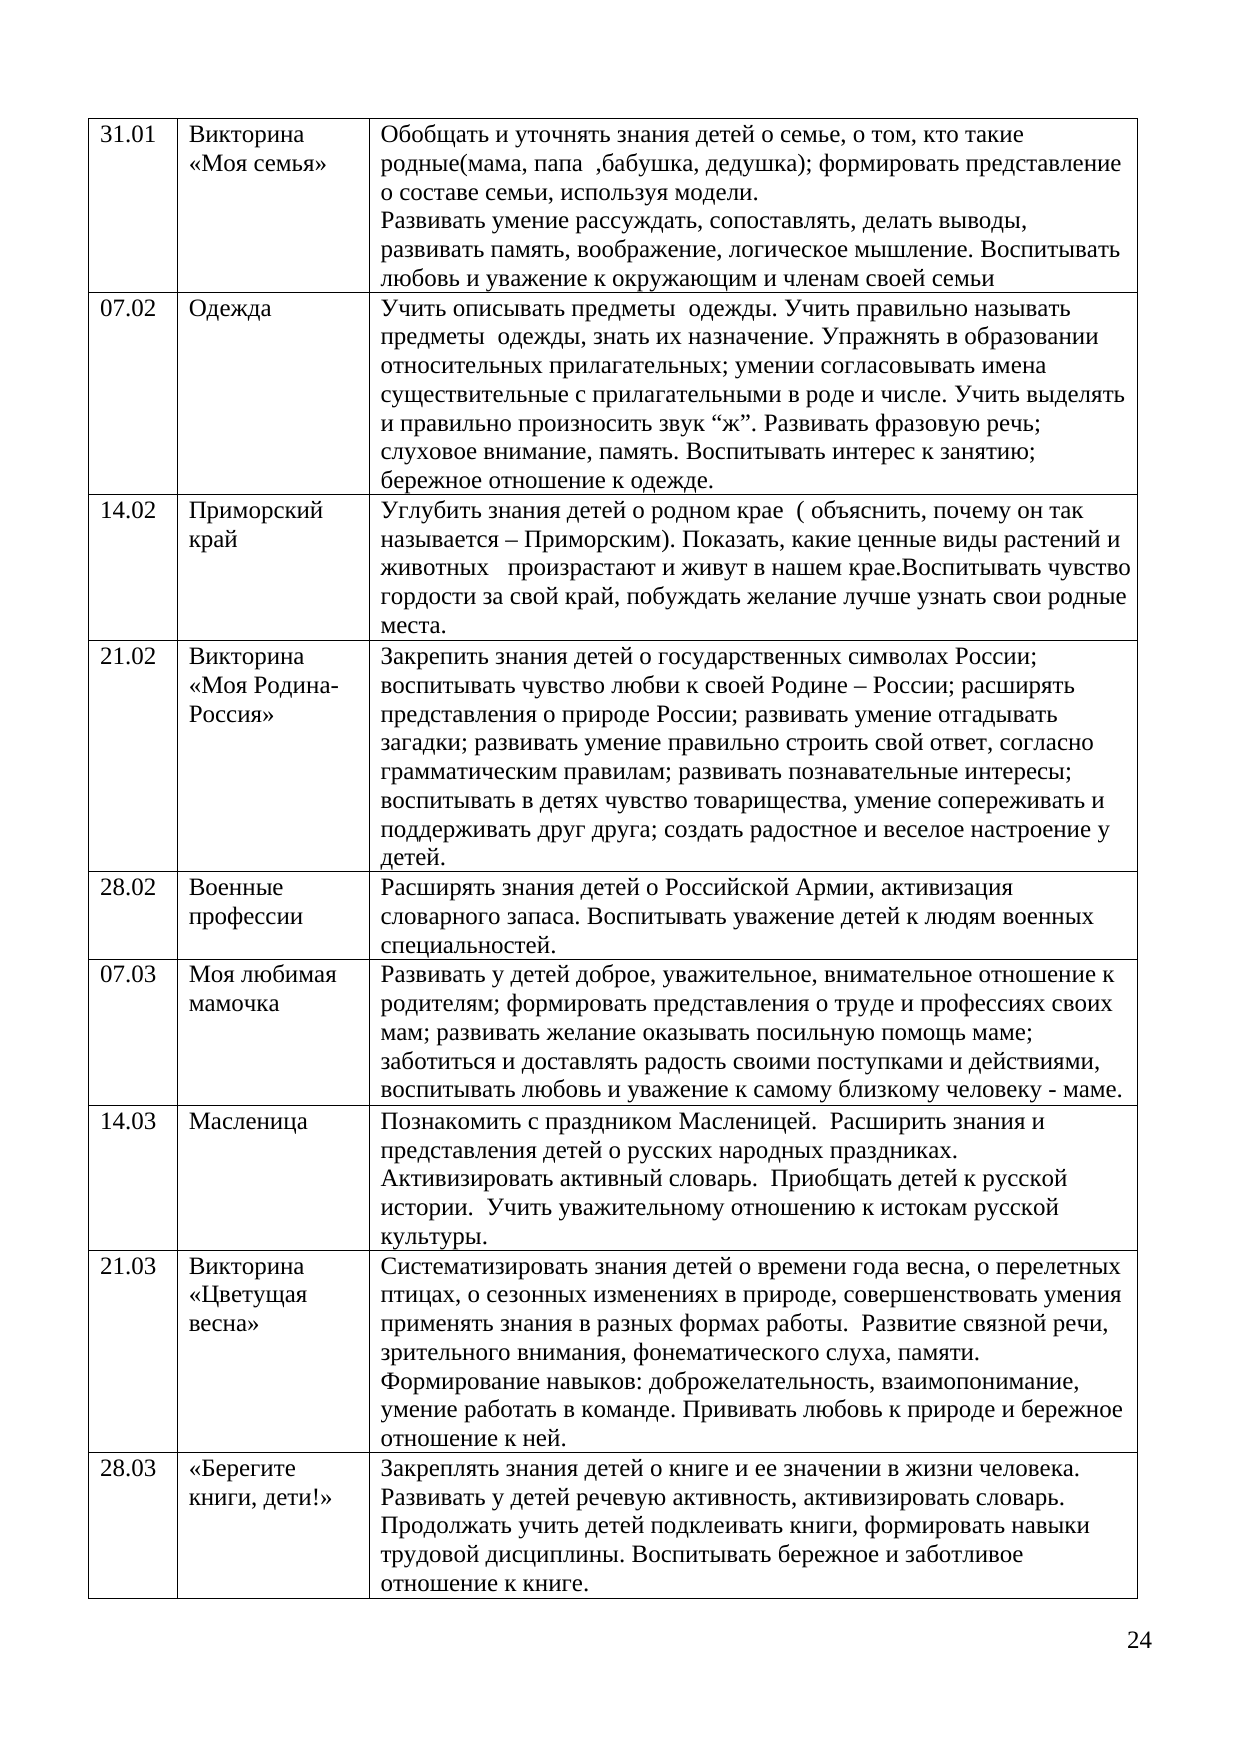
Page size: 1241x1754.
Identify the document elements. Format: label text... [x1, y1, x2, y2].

table_cell 31.01 [89, 119, 177, 292]
table_cell 14.02 [89, 495, 177, 640]
table_cell Закреплять знания детей о книге и ее значении в жизни человека. Развивать у детей речевую активность, активизировать словарь. Продолжать учить детей подклеивать книги, формировать навыки трудовой дисциплины. Воспитывать бережное и заботливое отношение к книге. [370, 1453, 1137, 1598]
table_cell Моя любимая мамочка [178, 960, 369, 1105]
table_cell Учить описывать предметы одежды. Учить правильно называть предметы одежды, знать их назначение. Упражнять в образовании относительных прилагательных; умении согласовывать имена существительные с прилагательными в роде и числе. Учить выделять и правильно произносить звук “ж”. Развивать фразовую речь; слуховое внимание, память. Воспитывать интерес к занятию; бережное отношение к одежде. [370, 293, 1137, 494]
table_cell «Берегите книги, дети!» [178, 1453, 369, 1598]
table_cell Викторина «Цветущая весна» [178, 1251, 369, 1452]
table_cell Викторина «Моя семья» [178, 119, 369, 292]
table_cell Углубить знания детей о родном крае ( объяснить, почему он так называется – Приморским). Показать, какие ценные виды растений и животных произрастают и живут в нашем крае.Воспитывать чувство гордости за свой край, побуждать желание лучше узнать свои родные места. [370, 495, 1137, 640]
table_cell Масленица [178, 1106, 369, 1250]
table_cell 28.03 [89, 1453, 177, 1598]
table_cell 21.02 [89, 641, 177, 871]
table_cell Приморский край [178, 495, 369, 640]
table_cell Расширять знания детей о Российской Армии, активизация словарного запаса. Воспитывать уважение детей к людям военных специальностей. [370, 872, 1137, 958]
table_cell Познакомить с праздником Масленицей. Расширить знания и представления детей о русских народных праздниках. Активизировать активный словарь. Приобщать детей к русской истории. Учить уважительному отношению к истокам русской культуры. [370, 1106, 1137, 1250]
table_cell 07.02 [89, 293, 177, 494]
table_cell 14.03 [89, 1106, 177, 1250]
table_cell 28.02 [89, 872, 177, 958]
table_cell Закрепить знания детей о государственных символах России; воспитывать чувство любви к своей Родине – России; расширять представления о природе России; развивать умение отгадывать загадки; развивать умение правильно строить свой ответ, согласно грамматическим правилам; развивать познавательные интересы; воспитывать в детях чувство товарищества, умение сопереживать и поддерживать друг друга; создать радостное и веселое настроение у детей. [370, 641, 1137, 871]
table_cell Обобщать и уточнять знания детей о семье, о том, кто такие родные(мама, папа ,бабушка, дедушка); формировать представление о составе семьи, используя модели. Развивать умение рассуждать, сопоставлять, делать выводы, развивать память, воображение, логическое мышление. Воспитывать любовь и уважение к окружающим и членам своей семьи [370, 119, 1137, 292]
table_cell 07.03 [89, 960, 177, 1105]
table_cell Одежда [178, 293, 369, 494]
table_cell Развивать у детей доброе, уважительное, внимательное отношение к родителям; формировать представления о труде и профессиях своих мам; развивать желание оказывать посильную помощь маме; заботиться и доставлять радость своими поступками и действиями, воспитывать любовь и уважение к самому близкому человеку - маме. [370, 960, 1137, 1105]
table_cell Викторина «Моя Родина-Россия» [178, 641, 369, 871]
table_cell Систематизировать знания детей о времени года весна, о перелетных птицах, о сезонных изменениях в природе, совершенствовать умения применять знания в разных формах работы. Развитие связной речи, зрительного внимания, фонематического слуха, памяти. Формирование навыков: доброжелательность, взаимопонимание, умение работать в команде. Прививать любовь к природе и бережное отношение к ней. [370, 1251, 1137, 1452]
table_cell 21.03 [89, 1251, 177, 1452]
table_cell Военные профессии [178, 872, 369, 958]
